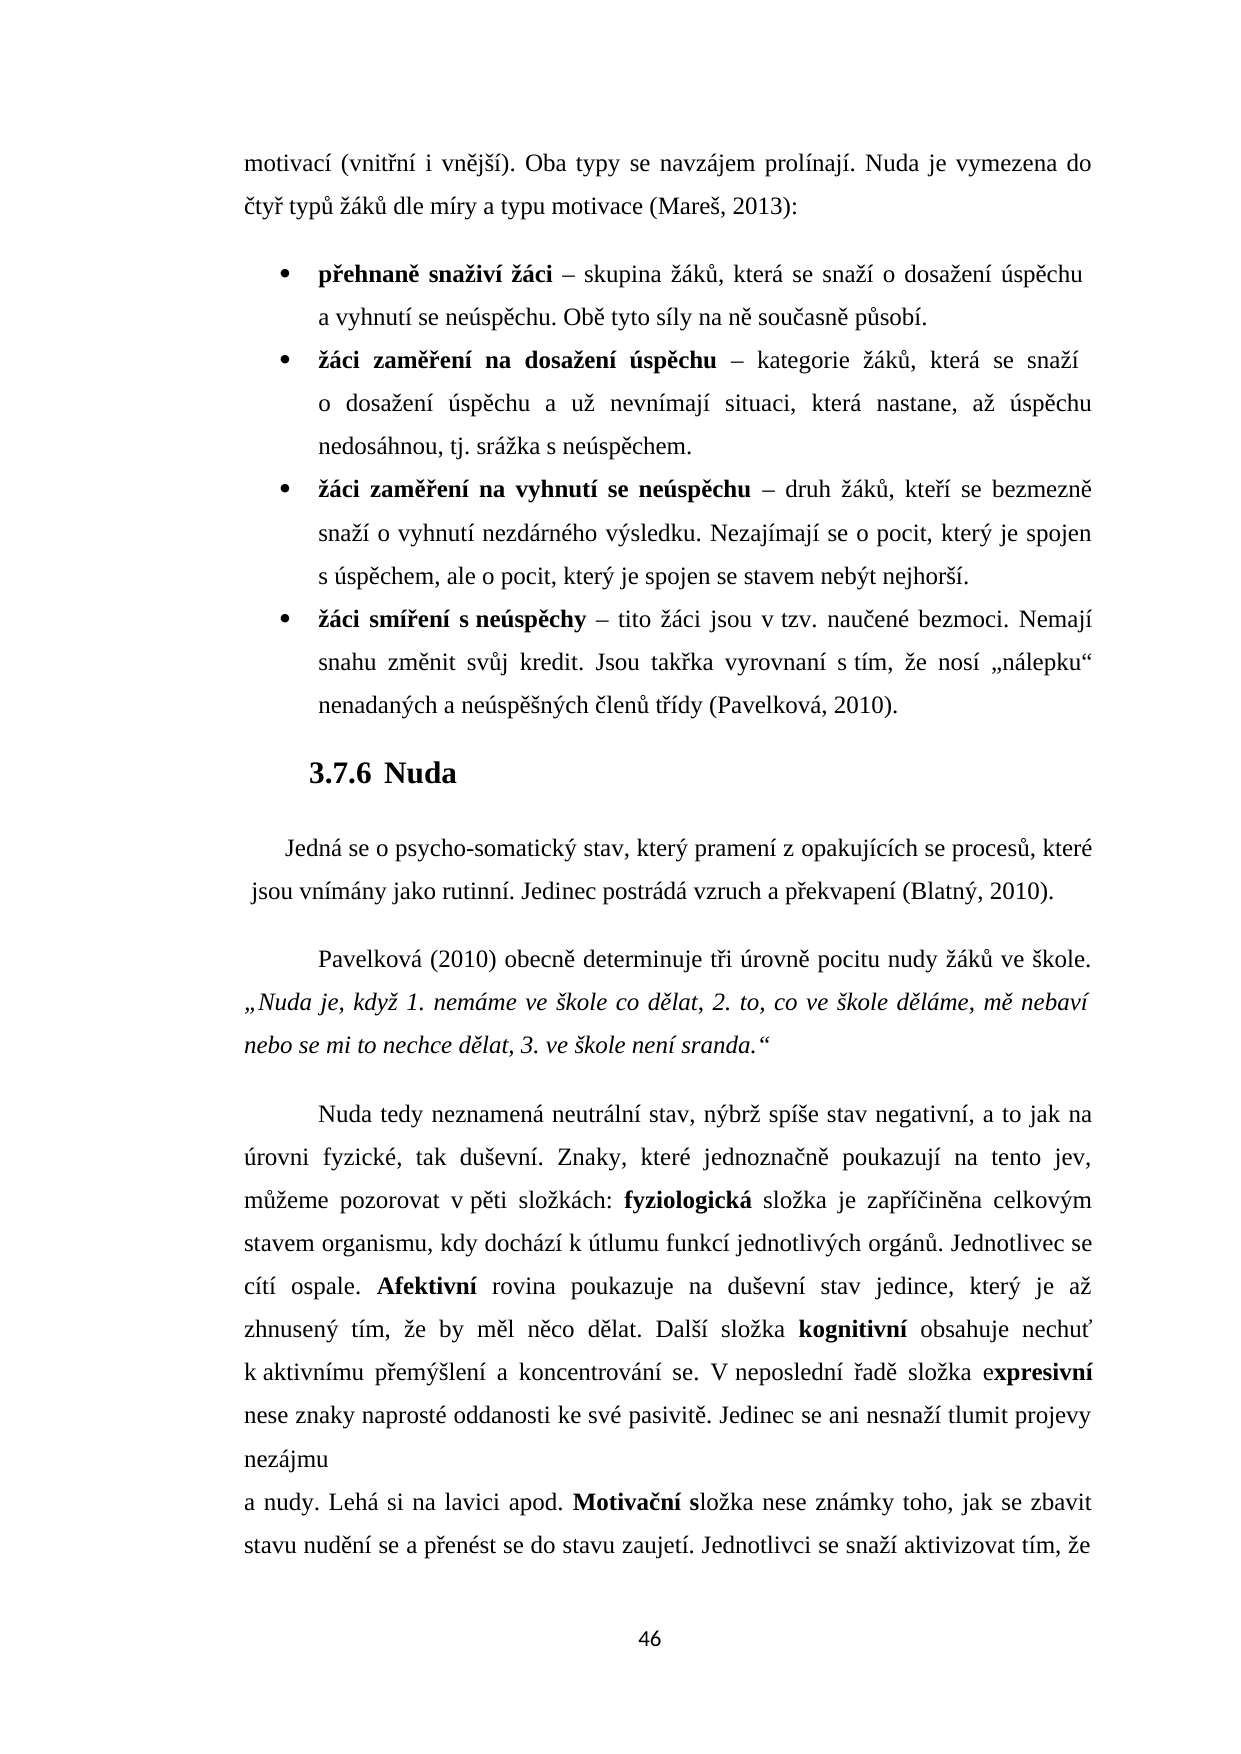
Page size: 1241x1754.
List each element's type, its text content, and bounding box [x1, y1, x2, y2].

text Pavelková (2010) obecně determinuje tři úrovně pocitu nudy žáků ve škole. „Nuda je, když 1. nemáme ve škole co dělat, 2. to, co ve škole děláme, mě nebaví nebo se mi to nechce dělat, 3. ve škole není sranda.“ [244, 944, 1092, 1059]
list přehnaně snaživí žáci – skupina žáků, která se snaží o dosažení úspěchu a vyhnutí se neúspěchu. Obě tyto síly na ně současně působí. [281, 259, 1092, 331]
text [244, 1099, 1092, 1559]
list Jedná se o psycho-somatický stav, který pramení z opakujících se procesů, které jsou vnímány jako rutinní. Jedinec postrádá vzruch a překvapení (Blatný, 2010). [251, 833, 1092, 905]
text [244, 148, 1092, 219]
list žáci smíření s neúspěchy – tito žáci jsou v tzv. naučené bezmoci. Nemají snahu změnit svůj kredit. Jsou takřka vyrovnaní s tím, že nosí „nálepku“ nenadaných a neúspěšných členů třídy (Pavelková, 2010). [281, 604, 1092, 719]
subtitle Nuda [309, 754, 1092, 790]
list žáci zaměření na dosažení úspěchu – kategorie žáků, která se snaží o dosažení úspěchu a už nevnímají situaci, která nastane, až úspěchu nedosáhnou, tj. srážka s neúspěchem. [281, 345, 1092, 460]
list žáci zaměření na vyhnutí se neúspěchu – druh žáků, kteří se bezmezně snaží o vyhnutí nezdárného výsledku. Nezajímají se o pocit, který je spojen s úspěchem, ale o pocit, který je spojen se stavem nebýt nejhorší. [281, 474, 1092, 589]
